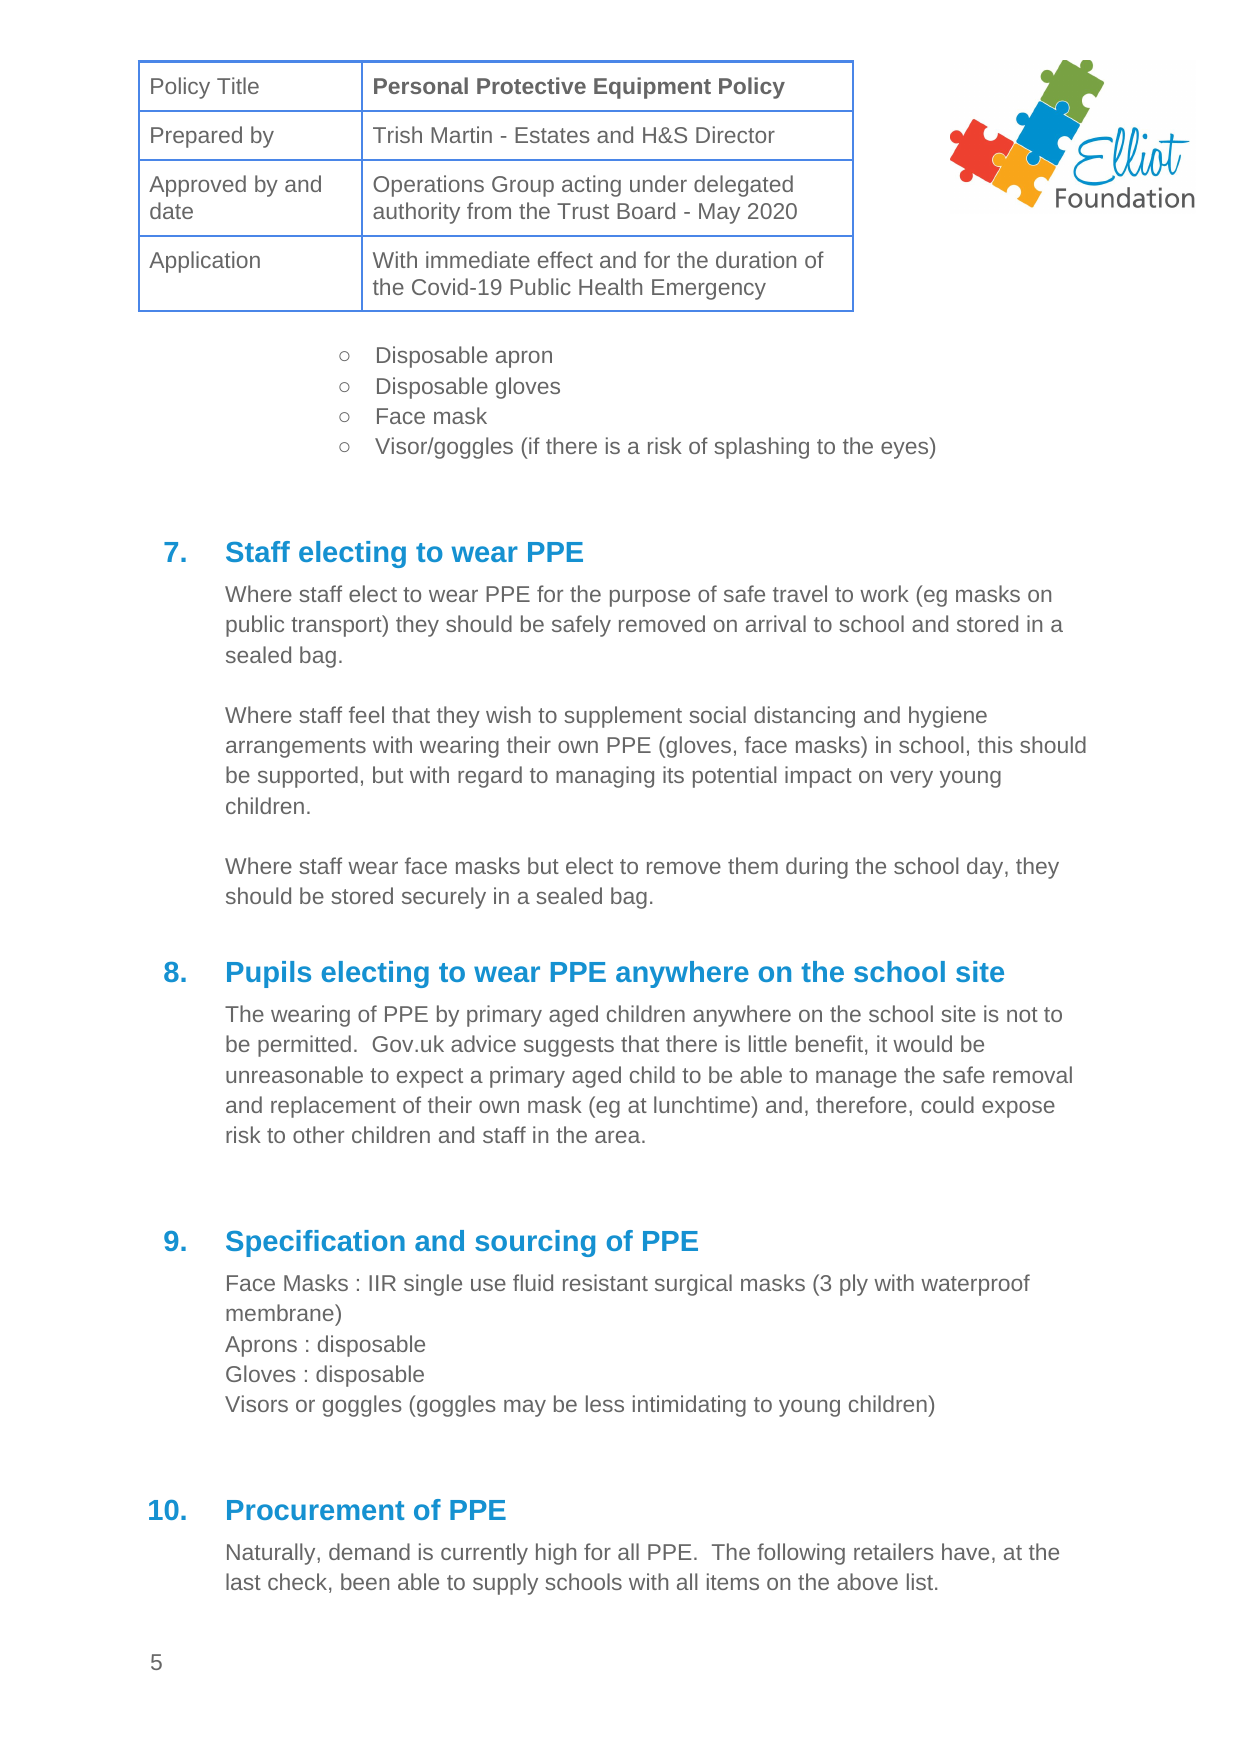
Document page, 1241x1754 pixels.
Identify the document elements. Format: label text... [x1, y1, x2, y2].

text Visors or goggles (goggles may be less intimidating to young children) [225, 1391, 1090, 1417]
subtitle Procurement of PPE [187, 1493, 1090, 1527]
text The wearing of PPE by primary aged children anywhere on the school site is not to be permitted. Gov.uk advice suggests that there is little benefit, it would be unreasonable to expect a primary aged child to be able to manage the safe removal and replacement of their own mask (eg at lunchtime) and, therefore, could expose risk to other children and staff in the area. [225, 1001, 1090, 1148]
picture [950, 60, 1196, 214]
subtitle Staff electing to wear PPE [187, 535, 1090, 569]
text Gloves : disposable [225, 1361, 1090, 1387]
text Where staff wear face masks but elect to remove them during the school day, they should be stored securely in a sealed bag. [225, 853, 1090, 910]
text Where staff elect to wear PPE for the purpose of safe travel to work (eg masks on public transport) they should be safely removed on arrival to school and stored in a sealed bag. [225, 581, 1090, 668]
text Naturally, demand is currently high for all PPE. The following retailers have, at the last check, been able to supply schools with all items on the above list. [225, 1539, 1090, 1596]
text Aprons : disposable [225, 1331, 1090, 1357]
text Where staff feel that they wish to supplement social distancing and hygiene arrangements with wearing their own PPE (gloves, face masks) in school, this should be supported, but with regard to managing its potential impact on very young children. [225, 702, 1090, 819]
subtitle Specification and sourcing of PPE [187, 1224, 1090, 1258]
list Disposable gloves [337, 373, 1143, 399]
subtitle Pupils electing to wear PPE anywhere on the school site [187, 955, 1090, 989]
list Disposable apron [337, 342, 1143, 369]
list Face mask [337, 403, 1143, 429]
list Visor/goggles (if there is a risk of splashing to the eyes) [337, 433, 1143, 459]
text Face Masks : IIR single use fluid resistant surgical masks (3 ply with waterproof membrane) [225, 1270, 1153, 1327]
